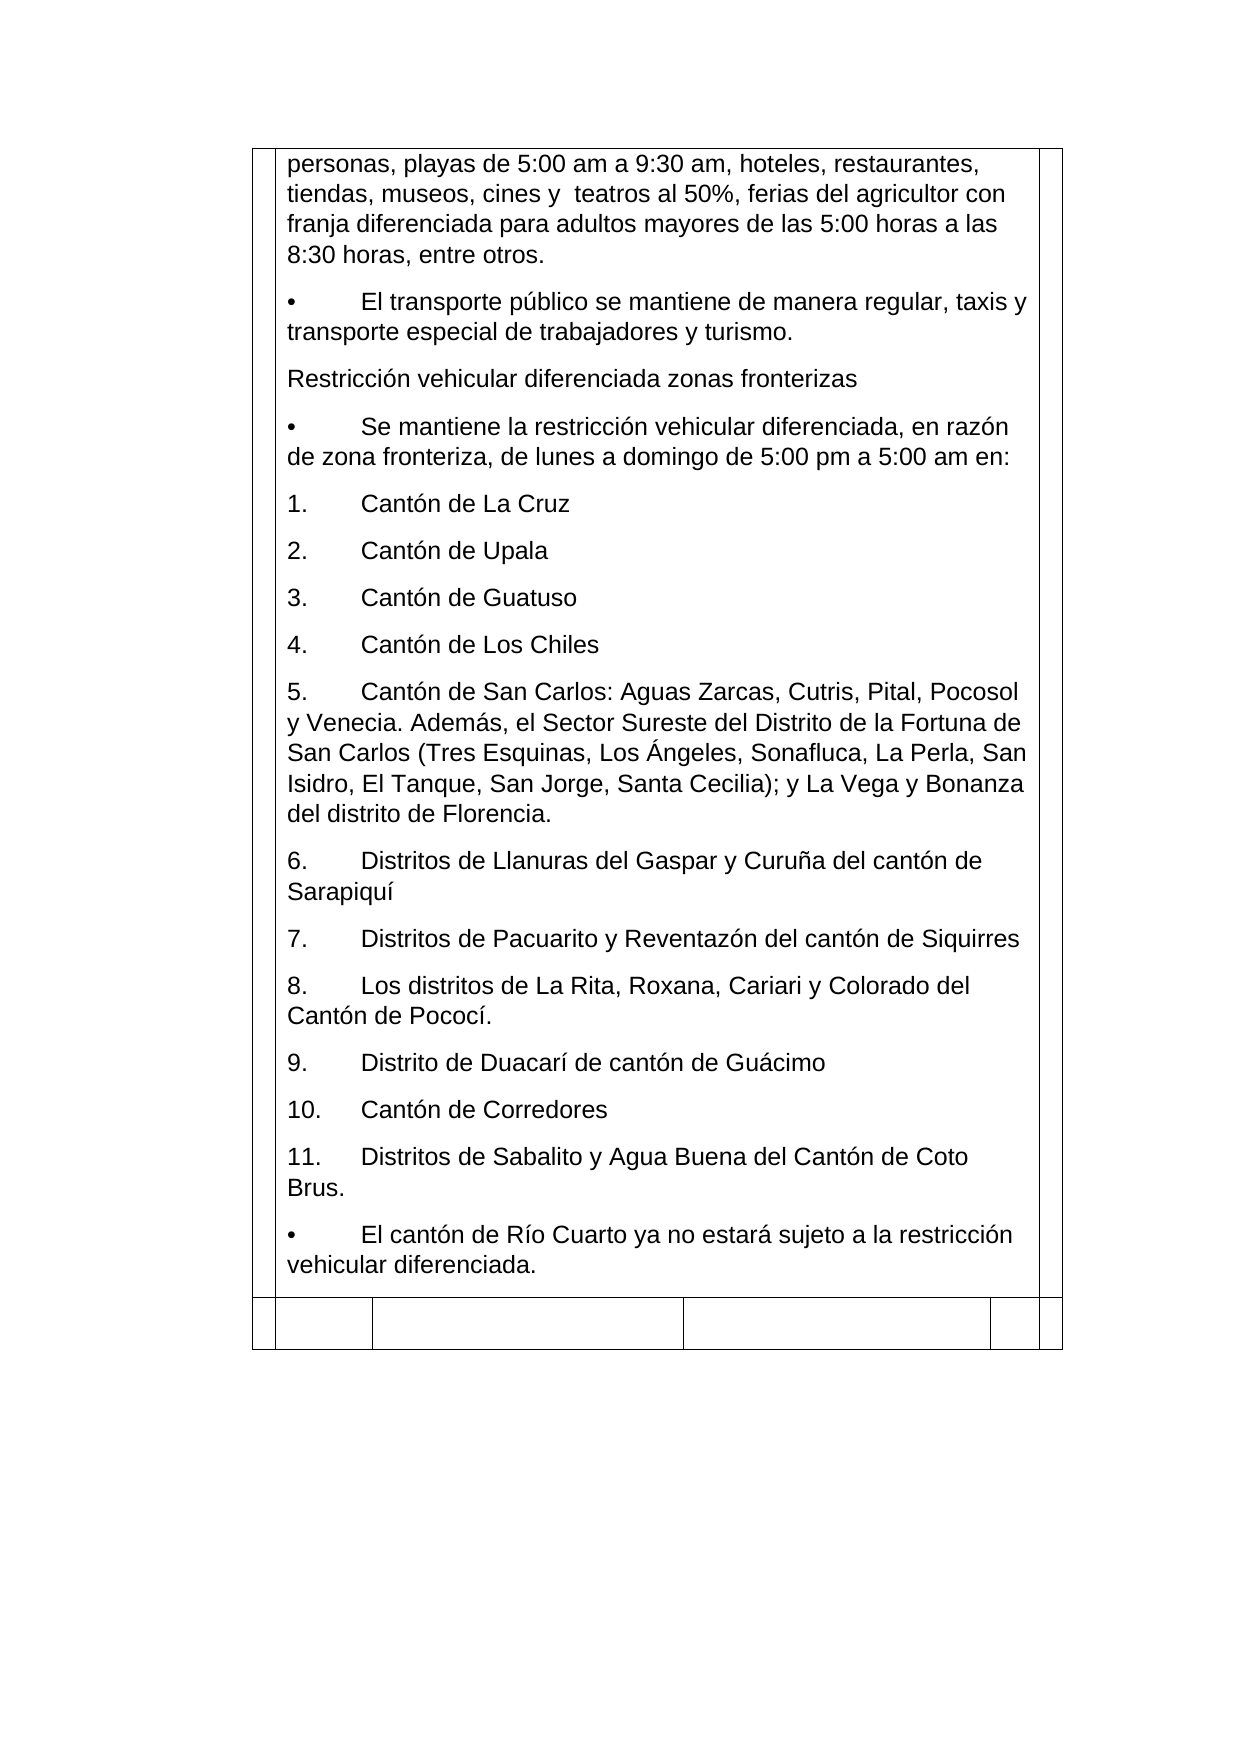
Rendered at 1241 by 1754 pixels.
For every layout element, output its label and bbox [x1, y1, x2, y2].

table_cell [253, 1298, 275, 1349]
table_cell [991, 1298, 1039, 1349]
table_cell [1040, 1298, 1062, 1349]
table_cell [276, 1298, 372, 1349]
table_header [1040, 149, 1062, 1297]
table_cell [373, 1298, 683, 1349]
table_cell [684, 1298, 990, 1349]
table_header [253, 149, 275, 1297]
table_header [276, 149, 1039, 1297]
